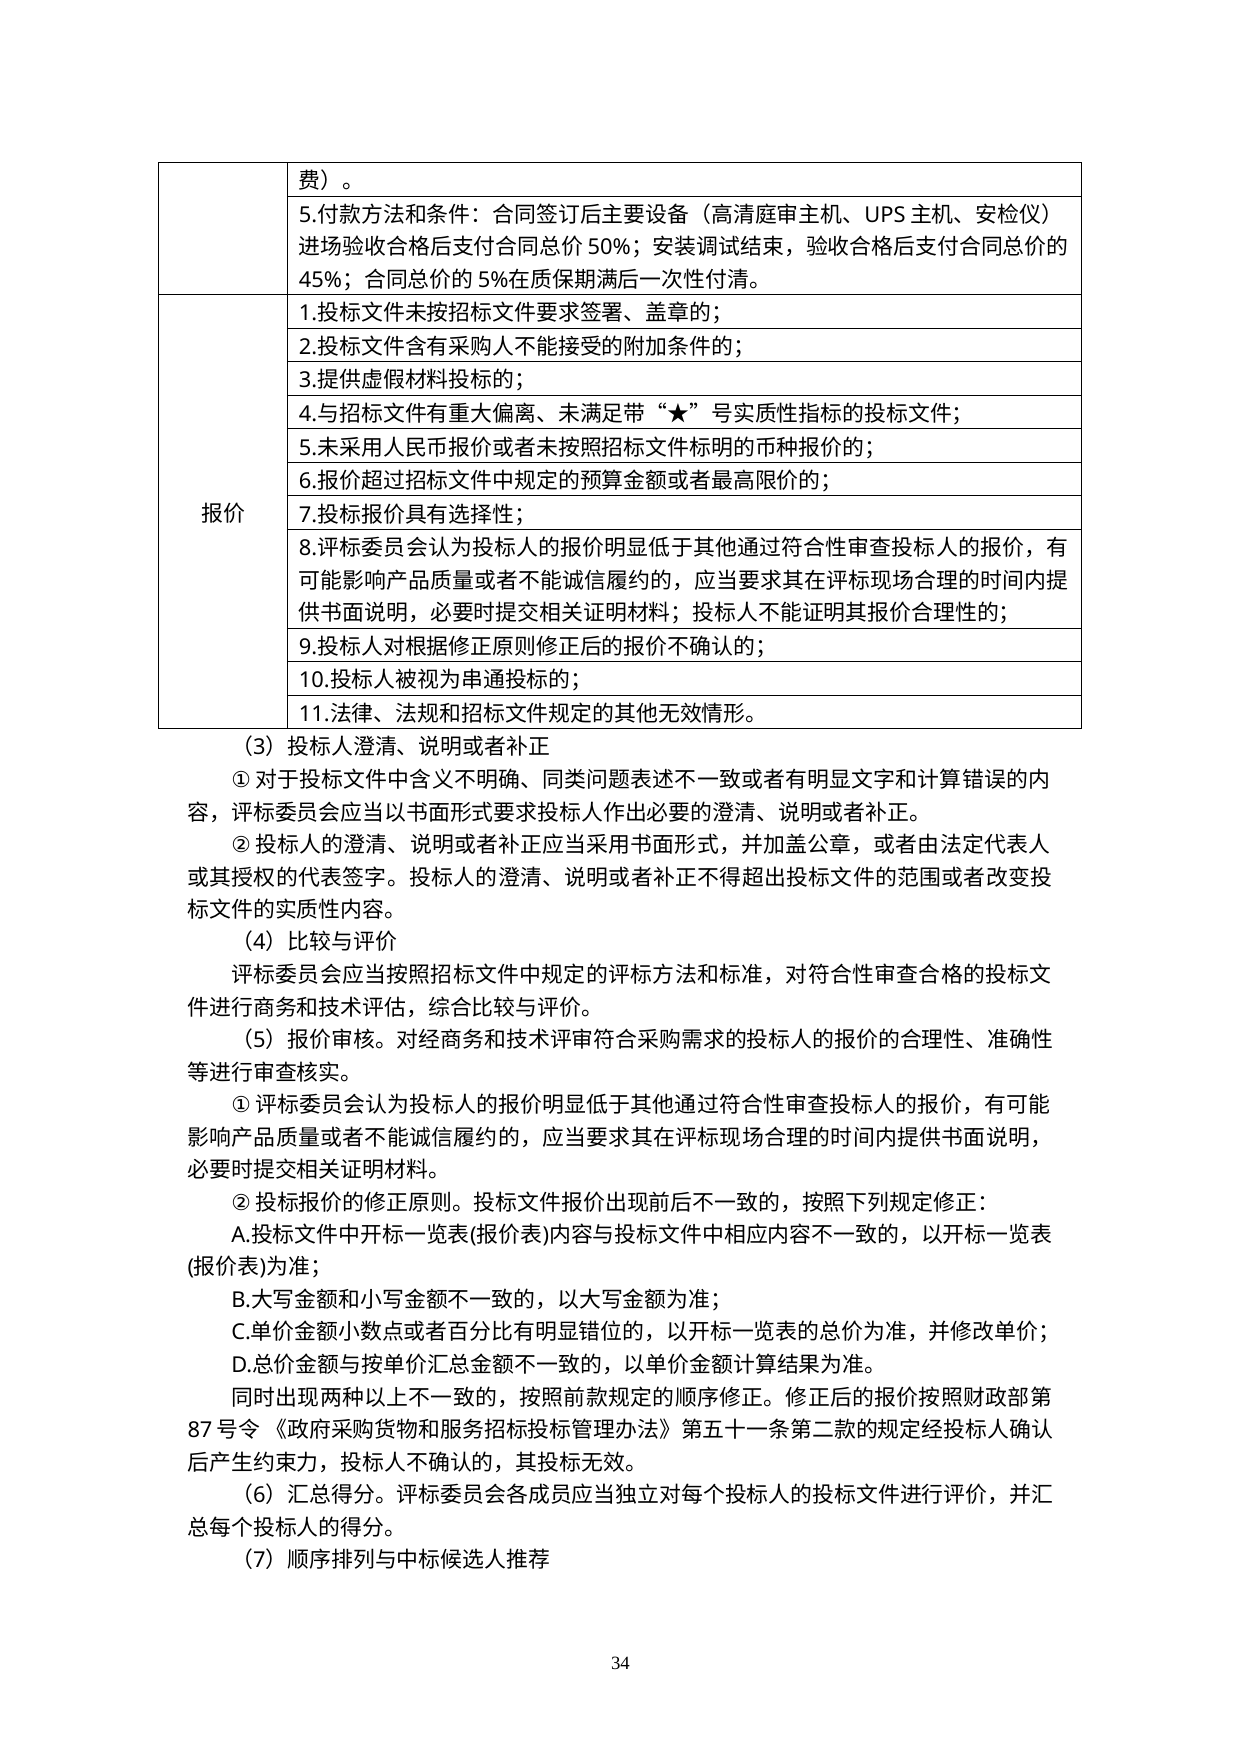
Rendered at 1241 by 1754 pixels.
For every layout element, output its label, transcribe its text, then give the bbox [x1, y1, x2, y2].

text ②投标人的澄清、说明或者补正应当采用书面形式，并加盖公章，或者由法定代表人或其授权的代表签字。投标人的澄清、说明或者补正不得超出投标文件的范围或者改变投标文件的实质性内容。 [187, 827, 1053, 924]
table_cell 报价 [159, 295, 287, 728]
text （4）比较与评价 [187, 924, 1053, 957]
text ①评标委员会认为投标人的报价明显低于其他通过符合性审查投标人的报价，有可能影响产品质量或者不能诚信履约的，应当要求其在评标现场合理的时间内提供书面说明，必要时提交相关证明材料。 [187, 1087, 1053, 1184]
table_cell 6.报价超过招标文件中规定的预算金额或者最高限价的； [288, 463, 1081, 495]
table_cell 10.投标人被视为串通投标的； [288, 662, 1081, 694]
text B.大写金额和小写金额不一致的，以大写金额为准； [187, 1282, 1053, 1314]
table_cell 2.投标文件含有采购人不能接受的附加条件的； [288, 329, 1081, 361]
table_cell 1.投标文件未按招标文件要求签署、盖章的； [288, 295, 1081, 328]
table_cell 4.与招标文件有重大偏离、未满足带“★”号实质性指标的投标文件； [288, 396, 1081, 428]
text （6）汇总得分。评标委员会各成员应当独立对每个投标人的投标文件进行评价，并汇总每个投标人的得分。 [187, 1477, 1053, 1542]
table_cell 5.付款方法和条件：合同签订后主要设备（高清庭审主机、UPS主机、安检仪）进场验收合格后支付合同总价50%；安装调试结束，验收合格后支付合同总价的45%；合同总价的5%在质保期满后一次性付清。 [288, 197, 1081, 294]
text ①对于投标文件中含义不明确、同类问题表述不一致或者有明显文字和计算错误的内容，评标委员会应当以书面形式要求投标人作出必要的澄清、说明或者补正。 [187, 762, 1053, 827]
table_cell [288, 163, 1081, 196]
text （5）报价审核。对经商务和技术评审符合采购需求的投标人的报价的合理性、准确性等进行审查核实。 [187, 1022, 1053, 1087]
text （7）顺序排列与中标候选人推荐 [187, 1542, 1053, 1574]
text ②投标报价的修正原则。投标文件报价出现前后不一致的，按照下列规定修正： [187, 1184, 1053, 1217]
table_cell 3.提供虚假材料投标的； [288, 362, 1081, 395]
text 同时出现两种以上不一致的，按照前款规定的顺序修正。修正后的报价按照财政部第87号令 《政府采购货物和服务招标投标管理办法》第五十一条第二款的规定经投标人确认后产生约束力，投标人不确认的，其投标无效。 [187, 1379, 1053, 1477]
text C.单价金额小数点或者百分比有明显错位的，以开标一览表的总价为准，并修改单价； [187, 1314, 1053, 1347]
table_cell 11.法律、法规和招标文件规定的其他无效情形。 [288, 696, 1081, 728]
table_cell 9.投标人对根据修正原则修正后的报价不确认的； [288, 629, 1081, 661]
table_cell 8.评标委员会认为投标人的报价明显低于其他通过符合性审查投标人的报价，有可能影响产品质量或者不能诚信履约的，应当要求其在评标现场合理的时间内提供书面说明，必要时提交相关证明材料；投标人不能证明其报价合理性的； [288, 530, 1081, 627]
text D.总价金额与按单价汇总金额不一致的，以单价金额计算结果为准。 [187, 1347, 1053, 1379]
text （3）投标人澄清、说明或者补正 [187, 729, 1053, 762]
text 评标委员会应当按照招标文件中规定的评标方法和标准，对符合性审查合格的投标文件进行商务和技术评估，综合比较与评价。 [187, 957, 1053, 1022]
table_cell 5.未采用人民币报价或者未按照招标文件标明的币种报价的； [288, 429, 1081, 462]
text A.投标文件中开标一览表(报价表)内容与投标文件中相应内容不一致的，以开标一览表(报价表)为准； [187, 1217, 1053, 1282]
table_cell 7.投标报价具有选择性； [288, 496, 1081, 529]
